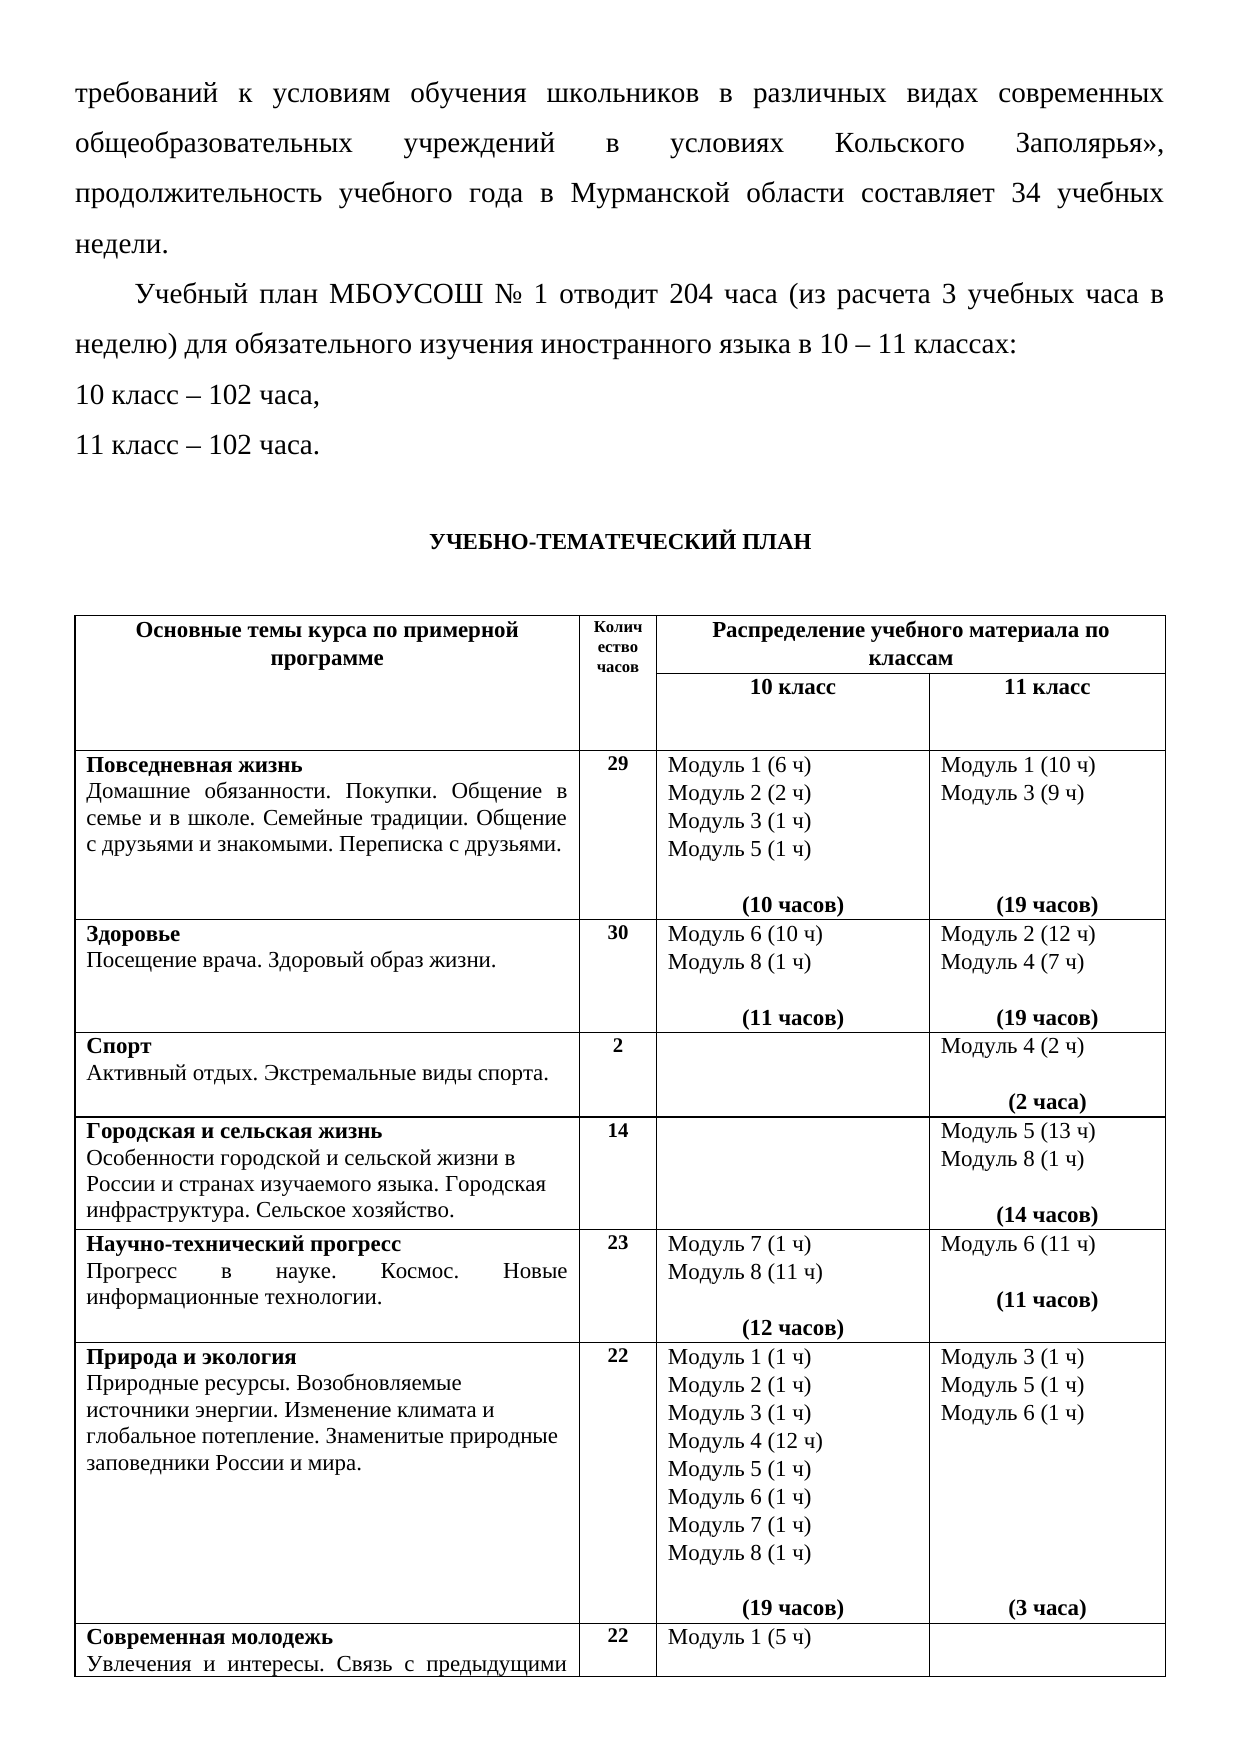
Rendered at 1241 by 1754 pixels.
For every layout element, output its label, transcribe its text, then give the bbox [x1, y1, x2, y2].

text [75, 75, 1165, 259]
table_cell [657, 1624, 929, 1676]
table_cell 23 [580, 1230, 656, 1342]
table_cell Модуль 4 (2 ч) (2 часа) [930, 1033, 1165, 1116]
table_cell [76, 1624, 579, 1676]
text УЧЕБНО-ТЕМАТЕЧЕСКИЙ ПЛАН [75, 528, 1165, 554]
table_cell Модуль 1 (1 ч) Модуль 2 (1 ч) Модуль 3 (1 ч) Модуль 4 (12 ч) Модуль 5 (1 ч) Модуль 6 (1 ч) Модуль 7 (1 ч) Модуль 8 (1 ч) (19 часов) [657, 1343, 929, 1622]
table_cell 30 [580, 920, 656, 1032]
table_cell Природа и экология Природные ресурсы. Возобновляемые источники энергии. Изменение климата и глобальное потепление. Знаменитые природные заповедники России и мира. [76, 1343, 579, 1622]
table_cell Повседневная жизнь Домашние обязанности. Покупки. Общение в семье и в школе. Семейные традиции. Общение с друзьями и знакомыми. Переписка с друзьями. [76, 751, 579, 919]
table_cell Городская и сельская жизнь Особенности городской и сельской жизни в России и странах изучаемого языка. Городская инфраструктура. Сельское хозяйство. [76, 1118, 579, 1229]
table_header Распределение учебного материала по классам [657, 616, 1165, 672]
text 10 класс – 102 часа, [75, 377, 1165, 410]
table_cell Модуль 7 (1 ч) Модуль 8 (11 ч) (12 часов) [657, 1230, 929, 1342]
table_cell Модуль 1 (6 ч) Модуль 2 (2 ч) Модуль 3 (1 ч) Модуль 5 (1 ч) (10 часов) [657, 751, 929, 919]
table_cell Научно-технический прогресс Прогресс в науке. Космос. Новые информационные технологии. [76, 1230, 579, 1342]
table_cell Модуль 2 (12 ч) Модуль 4 (7 ч) (19 часов) [930, 920, 1165, 1032]
table_cell Модуль 1 (10 ч) Модуль 3 (9 ч) (19 часов) [930, 751, 1165, 919]
text Учебный план МБОУСОШ № 1 отводит 204 часа (из расчета 3 учебных часа в неделю) для обязательного изучения иностранного языка в 10 – 11 классах: [75, 276, 1165, 360]
table_cell Модуль 5 (13 ч) Модуль 8 (1 ч) (14 часов) [930, 1118, 1165, 1229]
table_cell 29 [580, 751, 656, 919]
table_cell 2 [580, 1033, 656, 1116]
table_header Количество часов [580, 616, 656, 750]
table_cell Модуль 3 (1 ч) Модуль 5 (1 ч) Модуль 6 (1 ч) (3 часа) [930, 1343, 1165, 1622]
text 11 класс – 102 часа. [75, 427, 1165, 461]
table_cell 10 класс [657, 674, 929, 750]
table_cell Модуль 6 (10 ч) Модуль 8 (1 ч) (11 часов) [657, 920, 929, 1032]
table_cell Спорт Активный отдых. Экстремальные виды спорта. [76, 1033, 579, 1116]
table_cell 11 класс [930, 674, 1165, 750]
table_cell 22 [580, 1343, 656, 1622]
table_cell 22 [580, 1624, 656, 1676]
table_cell Здоровье Посещение врача. Здоровый образ жизни. [76, 920, 579, 1032]
table_cell 14 [580, 1118, 656, 1229]
table_header Основные темы курса по примерной программе [76, 616, 579, 750]
table_cell [657, 1118, 929, 1229]
table_cell Модуль 6 (11 ч) (11 часов) [930, 1230, 1165, 1342]
table_cell [657, 1033, 929, 1116]
table_cell [930, 1624, 1165, 1676]
